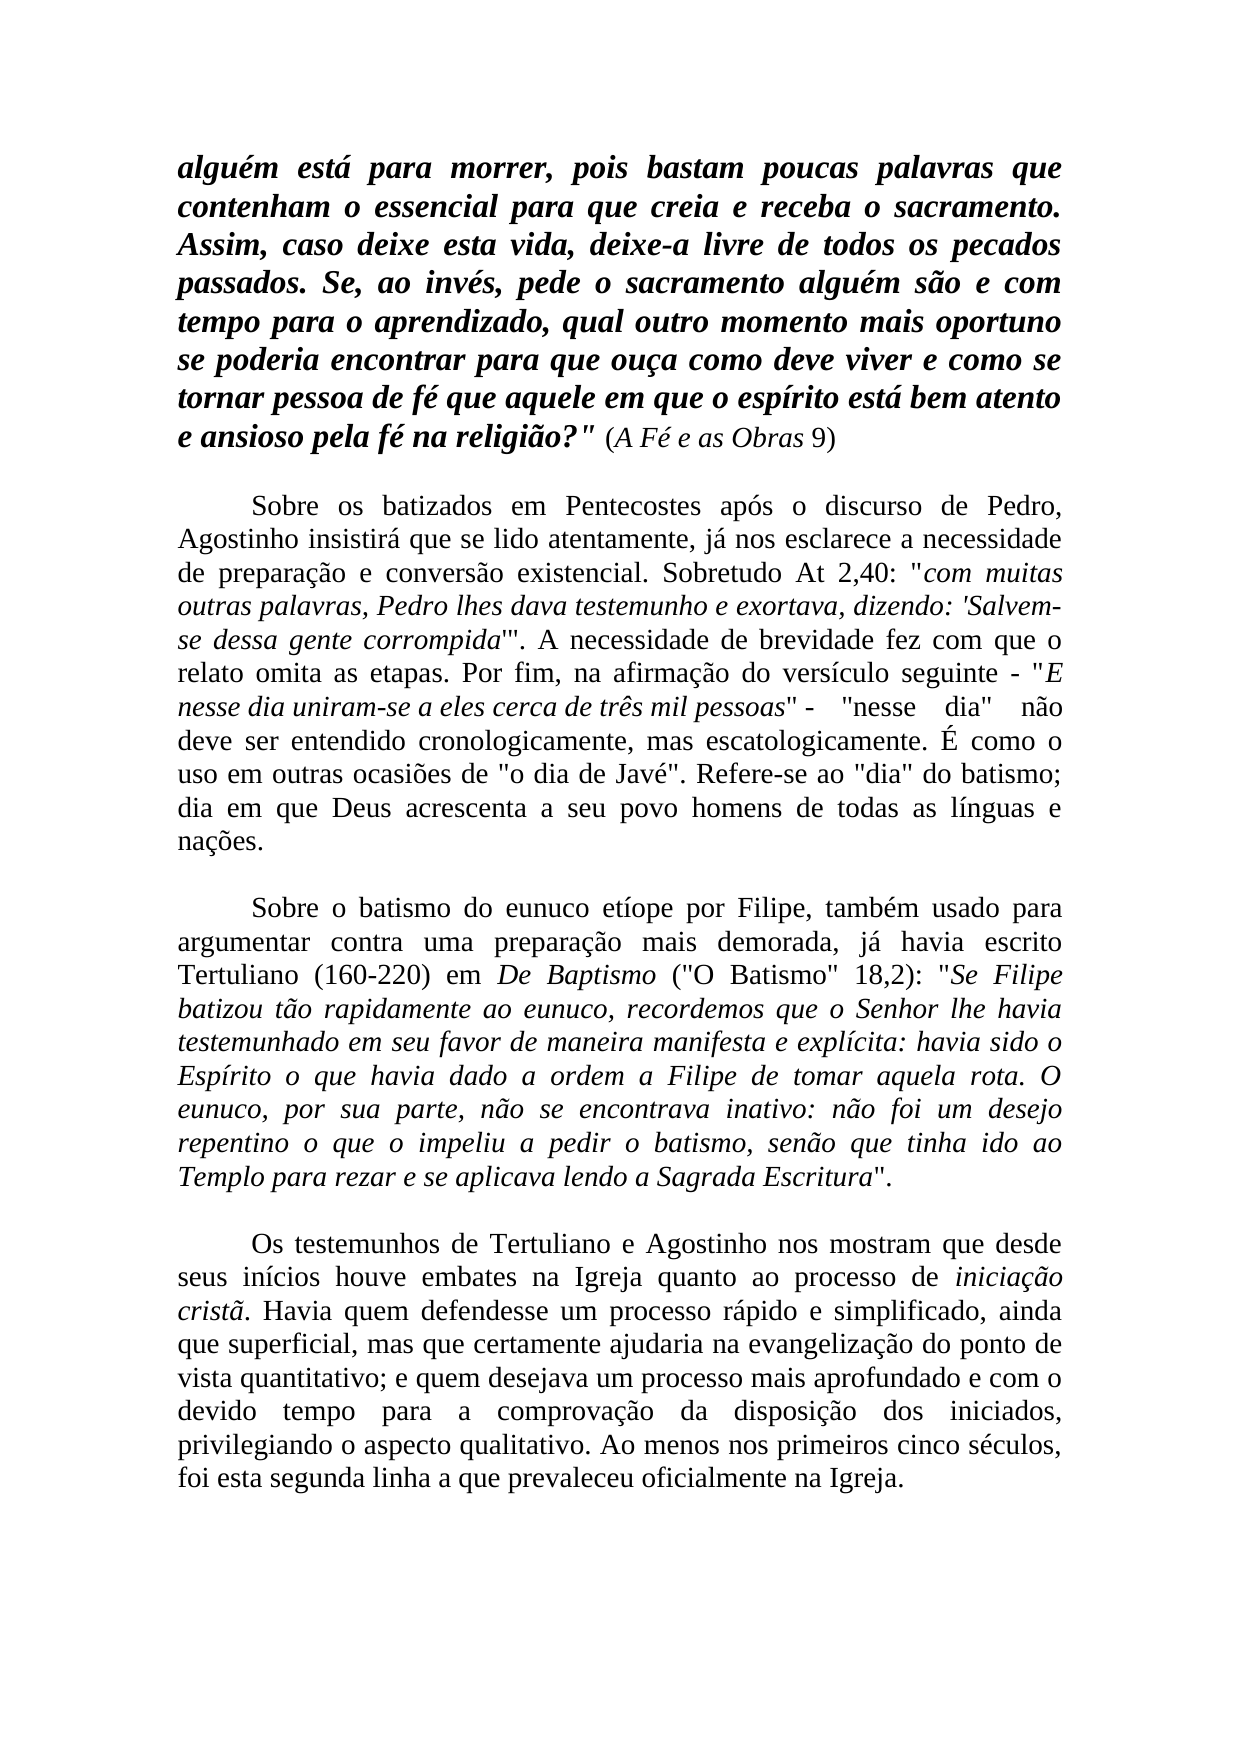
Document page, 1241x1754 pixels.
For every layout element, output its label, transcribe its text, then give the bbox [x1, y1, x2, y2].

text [177, 148, 1063, 454]
text Os testemunhos de Tertuliano e Agostinho nos mostram que desde seus inícios houve embates na Igreja quanto ao processo de iniciação cristã. Havia quem defendesse um processo rápido e simplificado, ainda que superficial, mas que certamente ajudaria na evangelização do ponto de vista quantitativo; e quem desejava um processo mais aprofundado e com o devido tempo para a comprovação da disposição dos iniciados, privilegiando o aspecto qualitativo. Ao menos nos primeiros cinco séculos, foi esta segunda linha a que prevaleceu oficialmente na Igreja. [177, 1226, 1063, 1494]
text Sobre o batismo do eunuco etíope por Filipe, também usado para argumentar contra uma preparação mais demorada, já havia escrito Tertuliano (160-220) em De Baptismo ("O Batismo" 18,2): "Se Filipe batizou tão rapidamente ao eunuco, recordemos que o Senhor lhe havia testemunhado em seu favor de maneira manifesta e explícita: havia sido o Espírito o que havia dado a ordem a Filipe de tomar aquela rota. O eunuco, por sua parte, não se encontrava inativo: não foi um desejo repentino o que o impeliu a pedir o batismo, senão que tinha ido ao Templo para rezar e se aplicava lendo a Sagrada Escritura". [177, 890, 1063, 1192]
text Sobre os batizados em Pentecostes após o discurso de Pedro, Agostinho insistirá que se lido atentamente, já nos esclarece a necessidade de preparação e conversão existencial. Sobretudo At 2,40: "com muitas outras palavras, Pedro lhes dava testemunho e exortava, dizendo: 'Salvem-se dessa gente corrompida'". A necessidade de brevidade fez com que o relato omita as etapas. Por fim, na afirmação do versículo seguinte - "E nesse dia uniram-se a eles cerca de três mil pessoas" - "nesse dia" não deve ser entendido cronologicamente, mas escatologicamente. É como o uso em outras ocasiões de "o dia de Javé". Refere-se ao "dia" do batismo; dia em que Deus acrescenta a seu povo homens de todas as línguas e nações. [177, 488, 1063, 857]
